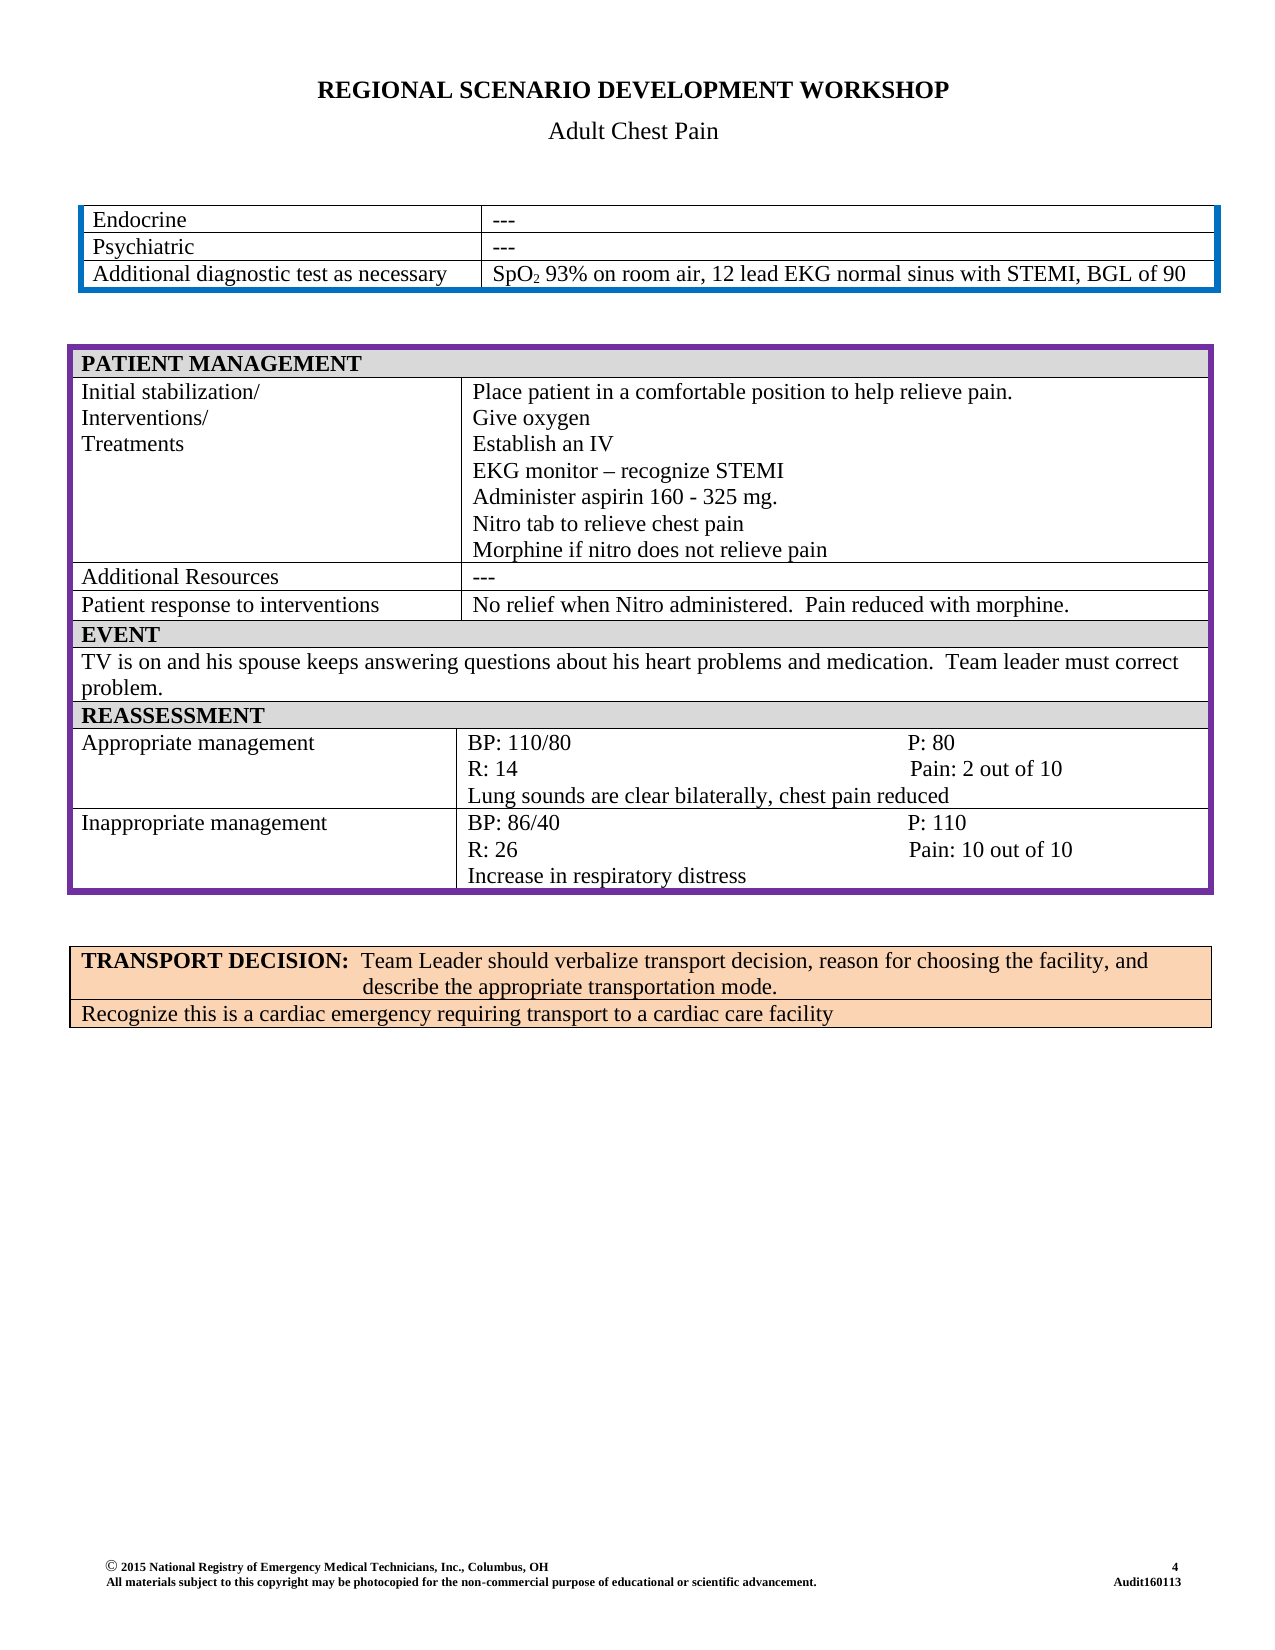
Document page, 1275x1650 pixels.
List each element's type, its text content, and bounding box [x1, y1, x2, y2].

table_cell Place patient in a comfortable position to help relieve pain. Give oxygen Establish an IV EKG monitor – recognize STEMI Administer aspirin 160 - 325 mg. Nitro tab to relieve chest pain Morphine if nitro does not relieve pain [462, 378, 1208, 562]
table_cell Initial stabilization/ Interventions/ Treatments [73, 378, 461, 562]
table_cell --- [482, 233, 1214, 259]
table_cell Inappropriate management [73, 809, 456, 888]
table_cell --- [482, 206, 1214, 232]
table_cell Appropriate management [73, 729, 456, 808]
table_cell Additional Resources [73, 563, 461, 590]
table_cell No relief when Nitro administered. Pain reduced with morphine. [462, 591, 1208, 619]
table_cell REASSESSMENT [73, 702, 1208, 728]
table_cell BP: 110/80 P: 80 R: 14 Pain: 2 out of 10 Lung sounds are clear bilaterally, chest pain reduced [457, 729, 1208, 808]
table_header PATIENT MANAGEMENT [73, 350, 1208, 377]
table_cell Additional diagnostic test as necessary [84, 261, 481, 287]
table_cell --- [462, 563, 1208, 590]
table_cell Psychiatric [84, 233, 481, 259]
table_cell Recognize this is a cardiac emergency requiring transport to a cardiac care facility [71, 1000, 1211, 1027]
table_cell Endocrine [84, 206, 481, 232]
table_cell TV is on and his spouse keeps answering questions about his heart problems and medication. Team leader must correct problem. [73, 648, 1208, 701]
table_cell SpO2 93% on room air, 12 lead EKG normal sinus with STEMI, BGL of 90 [482, 261, 1214, 287]
table_cell Patient response to interventions [73, 591, 461, 619]
table_header TRANSPORT DECISION: Team Leader should verbalize transport decision, reason for choosing the facility, and describe the appropriate transportation mode. [71, 947, 1211, 999]
table_cell BP: 86/40 P: 110 R: 26 Pain: 10 out of 10 Increase in respiratory distress [457, 809, 1208, 888]
table_cell EVENT [73, 621, 1208, 647]
